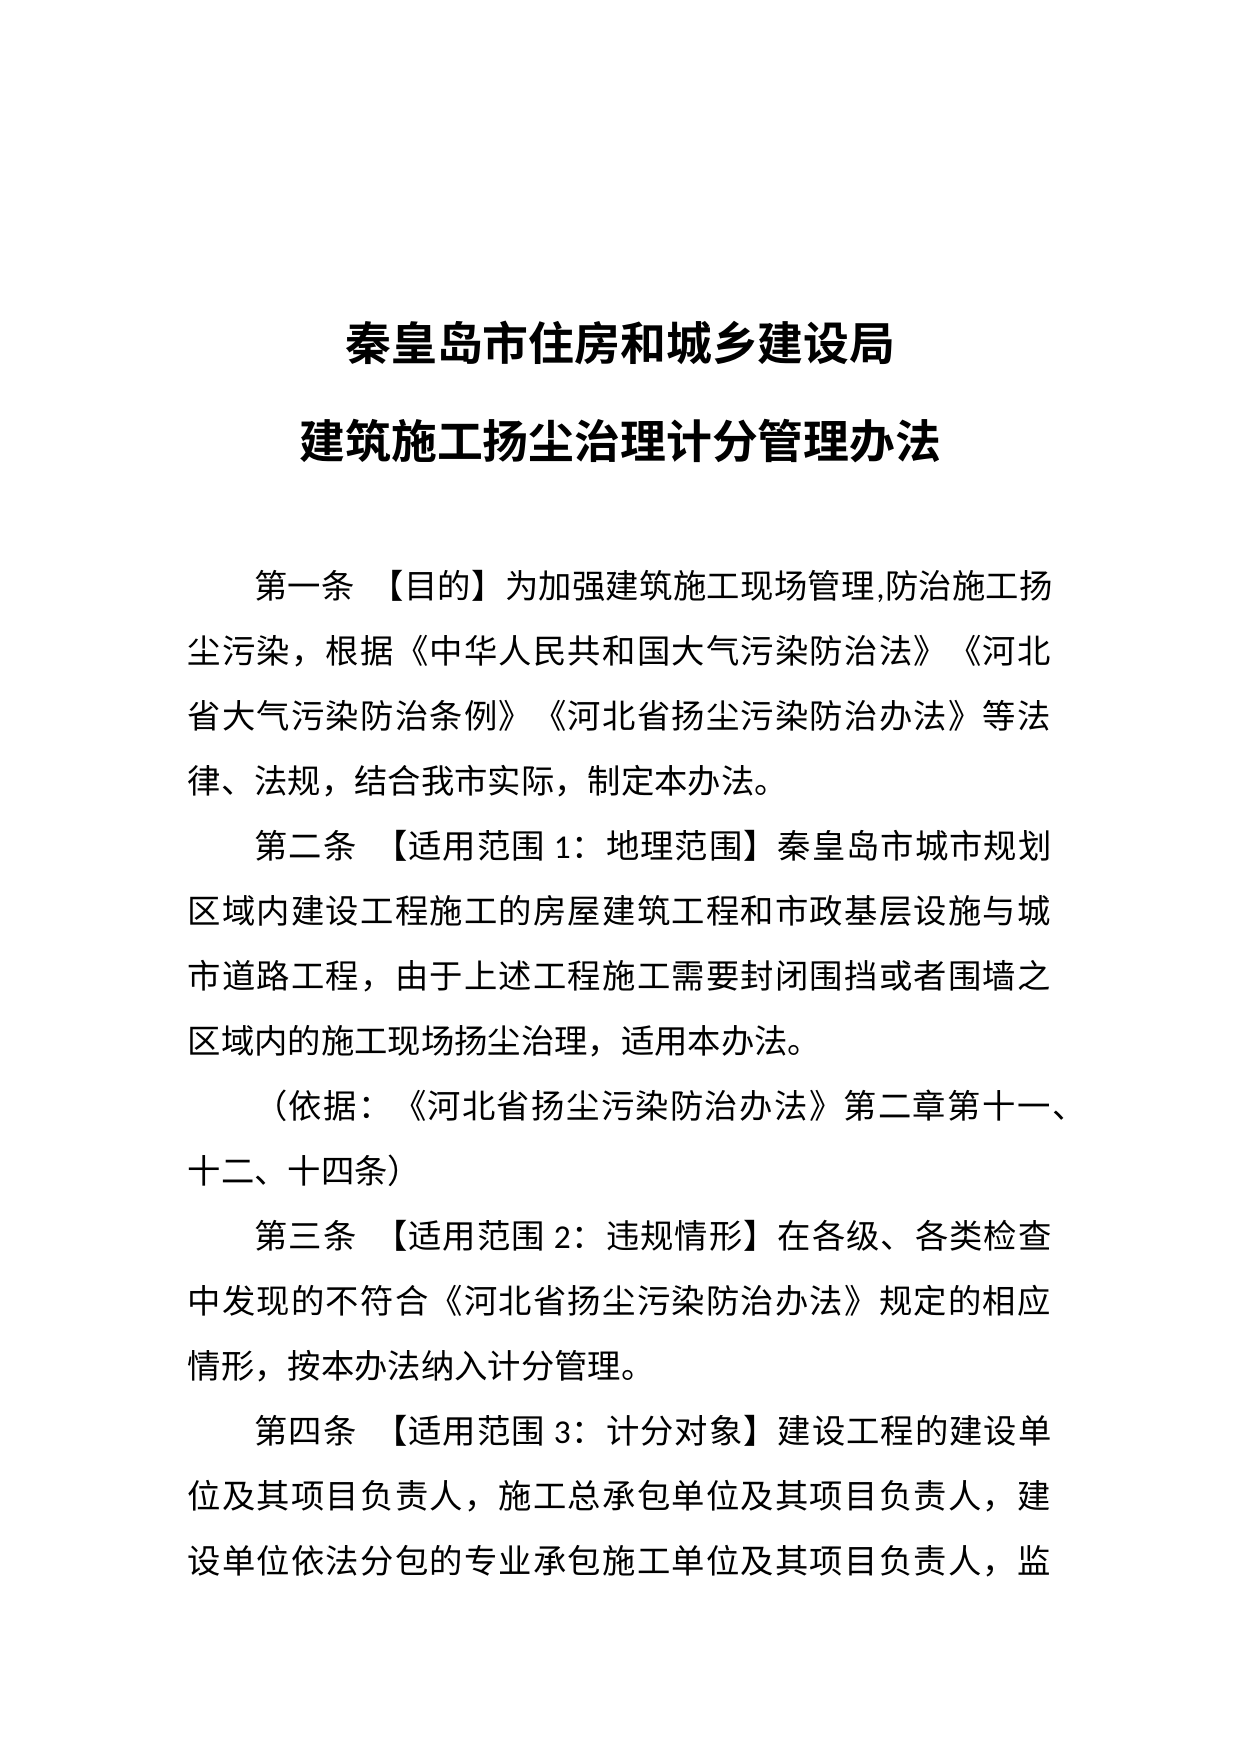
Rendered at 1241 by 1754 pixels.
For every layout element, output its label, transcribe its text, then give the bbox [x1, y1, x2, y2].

text 秦皇岛市住房和城乡建设局 [187, 292, 1053, 389]
text 建筑施工扬尘治理计分管理办法 [187, 389, 1053, 487]
text （依据：《河北省扬尘污染防治办法》第二章第十一、十二、十四条） [187, 1072, 1053, 1202]
text 第一条 【目的】为加强建筑施工现场管理,防治施工扬尘污染，根据《中华人民共和国大气污染防治法》《河北省大气污染防治条例》《河北省扬尘污染防治办法》等法律、法规，结合我市实际，制定本办法。 [187, 552, 1053, 812]
text 第二条 【适用范围1：地理范围】秦皇岛市城市规划区域内建设工程施工的房屋建筑工程和市政基层设施与城市道路工程，由于上述工程施工需要封闭围挡或者围墙之区域内的施工现场扬尘治理，适用本办法。 [187, 812, 1053, 1072]
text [187, 1397, 1053, 1592]
text 第三条 【适用范围2：违规情形】在各级、各类检查中发现的不符合《河北省扬尘污染防治办法》规定的相应情形，按本办法纳入计分管理。 [187, 1202, 1053, 1397]
